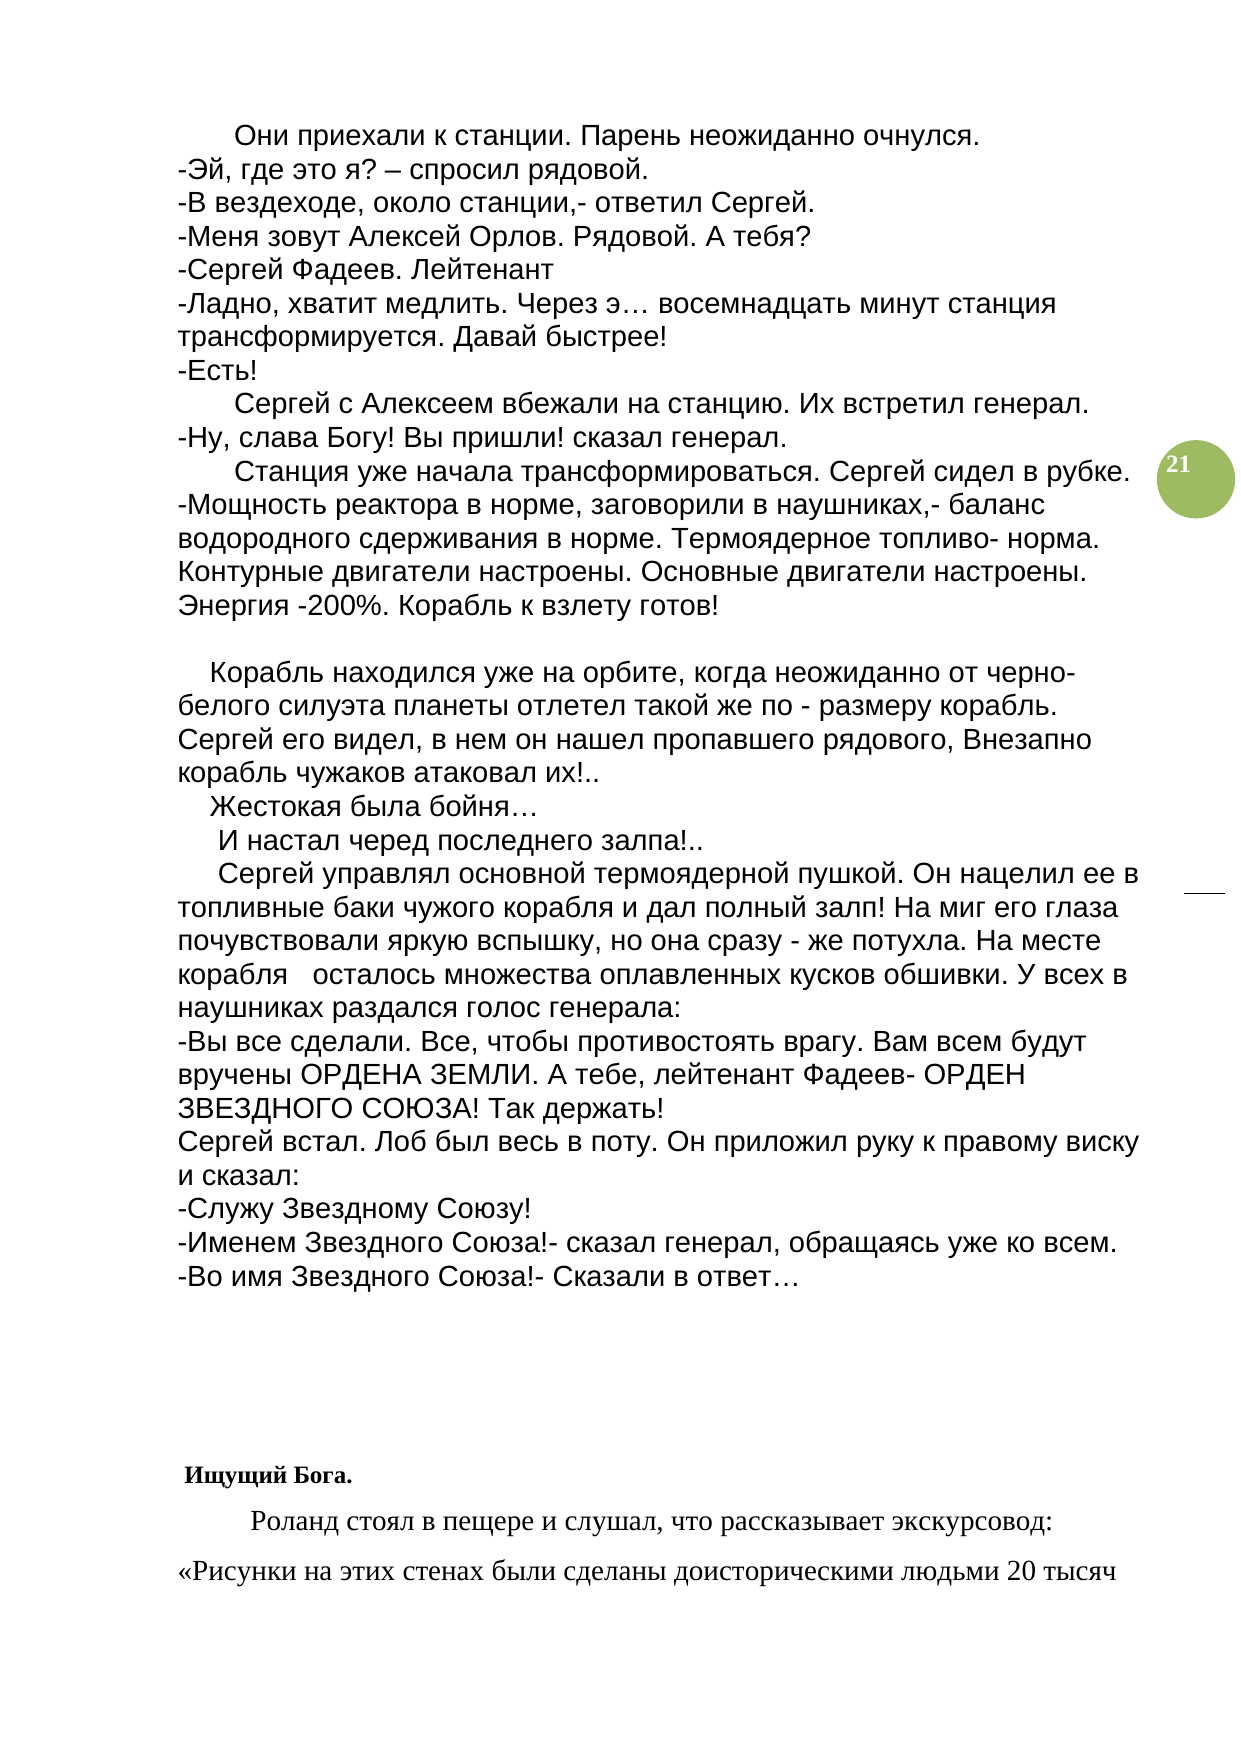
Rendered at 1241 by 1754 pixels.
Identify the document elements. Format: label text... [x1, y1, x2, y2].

text Сергей встал. Лоб был весь в поту. Он приложил руку к правому виску и сказал: [177, 1124, 1152, 1191]
text Жестокая была бойня… [177, 789, 1152, 822]
text И настал черед последнего залпа!.. [177, 822, 1152, 856]
text Станция уже начала трансформироваться. Сергей сидел в рубке. [177, 453, 1152, 487]
text Они приехали к станции. Парень неожиданно очнулся. [177, 118, 1152, 152]
text -Служу Звездному Союзу! [177, 1191, 1152, 1225]
text -Ладно, хватит медлить. Через э… восемнадцать минут станция трансформируется. Давай быстрее! [177, 286, 1152, 353]
text Сергей управлял основной термоядерной пушкой. Он нацелил ее в топливные баки чужого корабля и дал полный залп! На миг его глаза почувствовали яркую вспышку, но она сразу - же потухла. На месте корабля осталось множества оплавленных кусков обшивки. У всех в наушниках раздался голос генерала: [177, 856, 1152, 1024]
text Корабль находился уже на орбите, когда неожиданно от черно-белого силуэта планеты отлетел такой же по - размеру корабль. Сергей его видел, в нем он нашел пропавшего рядового, Внезапно корабль чужаков атаковал их!.. [177, 655, 1152, 789]
text Сергей с Алексеем вбежали на станцию. Их встретил генерал. [177, 386, 1152, 420]
text -Есть! [177, 353, 1152, 386]
text -Эй, где это я? – спросил рядовой. [177, 152, 1152, 185]
text -Меня зовут Алексей Орлов. Рядовой. А тебя? [177, 219, 1152, 252]
text -Вы все сделали. Все, чтобы противостоять врагу. Вам всем будут вручены ОРДЕНА ЗЕМЛИ. А тебе, лейтенант Фадеев- ОРДЕН ЗВЕЗДНОГО СОЮЗА! Так держать! [177, 1024, 1152, 1124]
text -Именем Звездного Союза!- сказал генерал, обращаясь уже ко всем. [177, 1225, 1152, 1258]
text -Сергей Фадеев. Лейтенант [177, 252, 1152, 286]
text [177, 1503, 1152, 1587]
text Ищущий Бога. [177, 1460, 1152, 1488]
text -Ну, слава Богу! Вы пришли! сказал генерал. [177, 420, 1152, 453]
text -Мощность реактора в норме, заговорили в наушниках,- баланс водородного сдерживания в норме. Термоядерное топливо- норма. Контурные двигатели настроены. Основные двигатели настроены. Энергия -200%. Корабль к взлету готов! [177, 487, 1152, 621]
text -Во имя Звездного Союза!- Сказали в ответ… [177, 1258, 1152, 1292]
text -В вездеходе, около станции,- ответил Сергей. [177, 185, 1152, 219]
